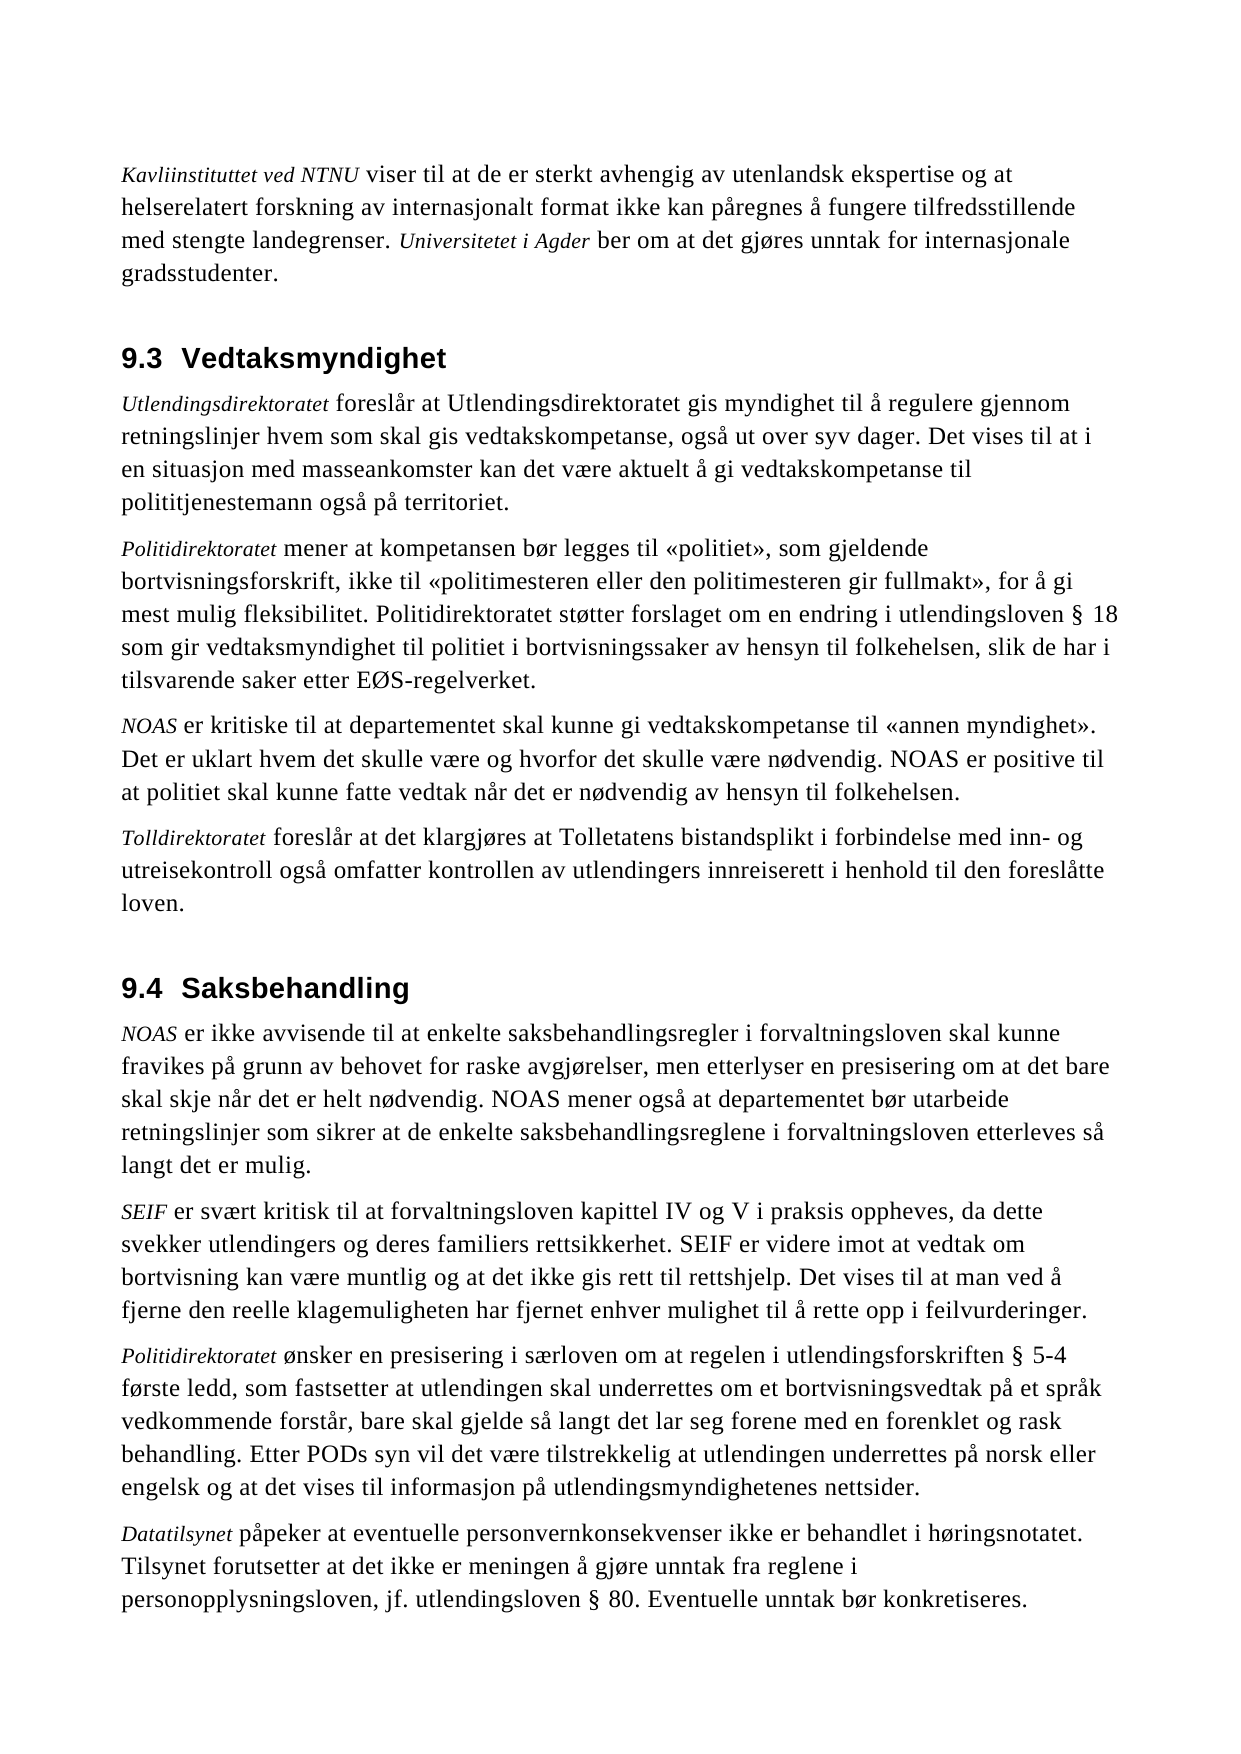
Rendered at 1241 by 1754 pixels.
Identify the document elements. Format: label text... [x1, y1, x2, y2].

subtitle Vedtaksmyndighet [121, 342, 1119, 375]
text Kavliinstituttet ved NTNU viser til at de er sterkt avhengig av utenlandsk ekspertise og at helserelatert forskning av internasjonalt format ikke kan påregnes å fungere tilfredsstillende med stengte landegrenser. Universitetet i Agder ber om at det gjøres unntak for internasjonale gradsstudenter. [121, 159, 1119, 287]
text SEIF er svært kritisk til at forvaltningsloven kapittel IV og V i praksis oppheves, da dette svekker utlendingers og deres familiers rettsikkerhet. SEIF er videre imot at vedtak om bortvisning kan være muntlig og at det ikke gis rett til rettshjelp. Det vises til at man ved å fjerne den reelle klagemuligheten har fjernet enhver mulighet til å rette opp i feilvurderinger. [121, 1196, 1119, 1323]
text Tolldirektoratet foreslår at det klargjøres at Tolletatens bistandsplikt i forbindelse med inn- og utreisekontroll også omfatter kontrollen av utlendingers innreiserett i henhold til den foreslåtte loven. [121, 822, 1119, 917]
text Utlendingsdirektoratet foreslår at Utlendingsdirektoratet gis myndighet til å regulere gjennom retningslinjer hvem som skal gis vedtakskompetanse, også ut over syv dager. Det vises til at i en situasjon med masseankomster kan det være aktuelt å gi vedtakskompetanse til polititjenestemann også på territoriet. [121, 388, 1119, 516]
text Politidirektoratet mener at kompetansen bør legges til «politiet», som gjeldende bortvisningsforskrift, ikke til «politimesteren eller den politimesteren gir fullmakt», for å gi mest mulig fleksibilitet. Politidirektoratet støtter forslaget om en endring i utlendingsloven § 18 som gir vedtaksmyndighet til politiet i bortvisningssaker av hensyn til folkehelsen, slik de har i tilsvarende saker etter EØS-regelverket. [121, 533, 1119, 694]
text Politidirektoratet ønsker en presisering i særloven om at regelen i utlendingsforskriften § 5-4 første ledd, som fastsetter at utlendingen skal underrettes om et bortvisningsvedtak på et språk vedkommende forstår, bare skal gjelde så langt det lar seg forene med en forenklet og rask behandling. Etter PODs syn vil det være tilstrekkelig at utlendingen underrettes på norsk eller engelsk og at det vises til informasjon på utlendingsmyndighetenes nettsider. [121, 1340, 1119, 1501]
text NOAS er ikke avvisende til at enkelte saksbehandlingsregler i forvaltningsloven skal kunne fravikes på grunn av behovet for raske avgjørelser, men etterlyser en presisering om at det bare skal skje når det er helt nødvendig. NOAS mener også at departementet bør utarbeide retningslinjer som sikrer at de enkelte saksbehandlingsreglene i forvaltningsloven etterleves så langt det er mulig. [121, 1018, 1119, 1179]
text Datatilsynet påpeker at eventuelle personvernkonsekvenser ikke er behandlet i høringsnotatet. Tilsynet forutsetter at det ikke er meningen å gjøre unntak fra reglene i personopplysningsloven, jf. utlendingsloven § 80. Eventuelle unntak bør konkretiseres. [121, 1518, 1119, 1613]
subtitle Saksbehandling [121, 971, 1119, 1005]
text NOAS er kritiske til at departementet skal kunne gi vedtakskompetanse til «annen myndighet». Det er uklart hvem det skulle være og hvorfor det skulle være nødvendig. NOAS er positive til at politiet skal kunne fatte vedtak når det er nødvendig av hensyn til folkehelsen. [121, 711, 1119, 805]
